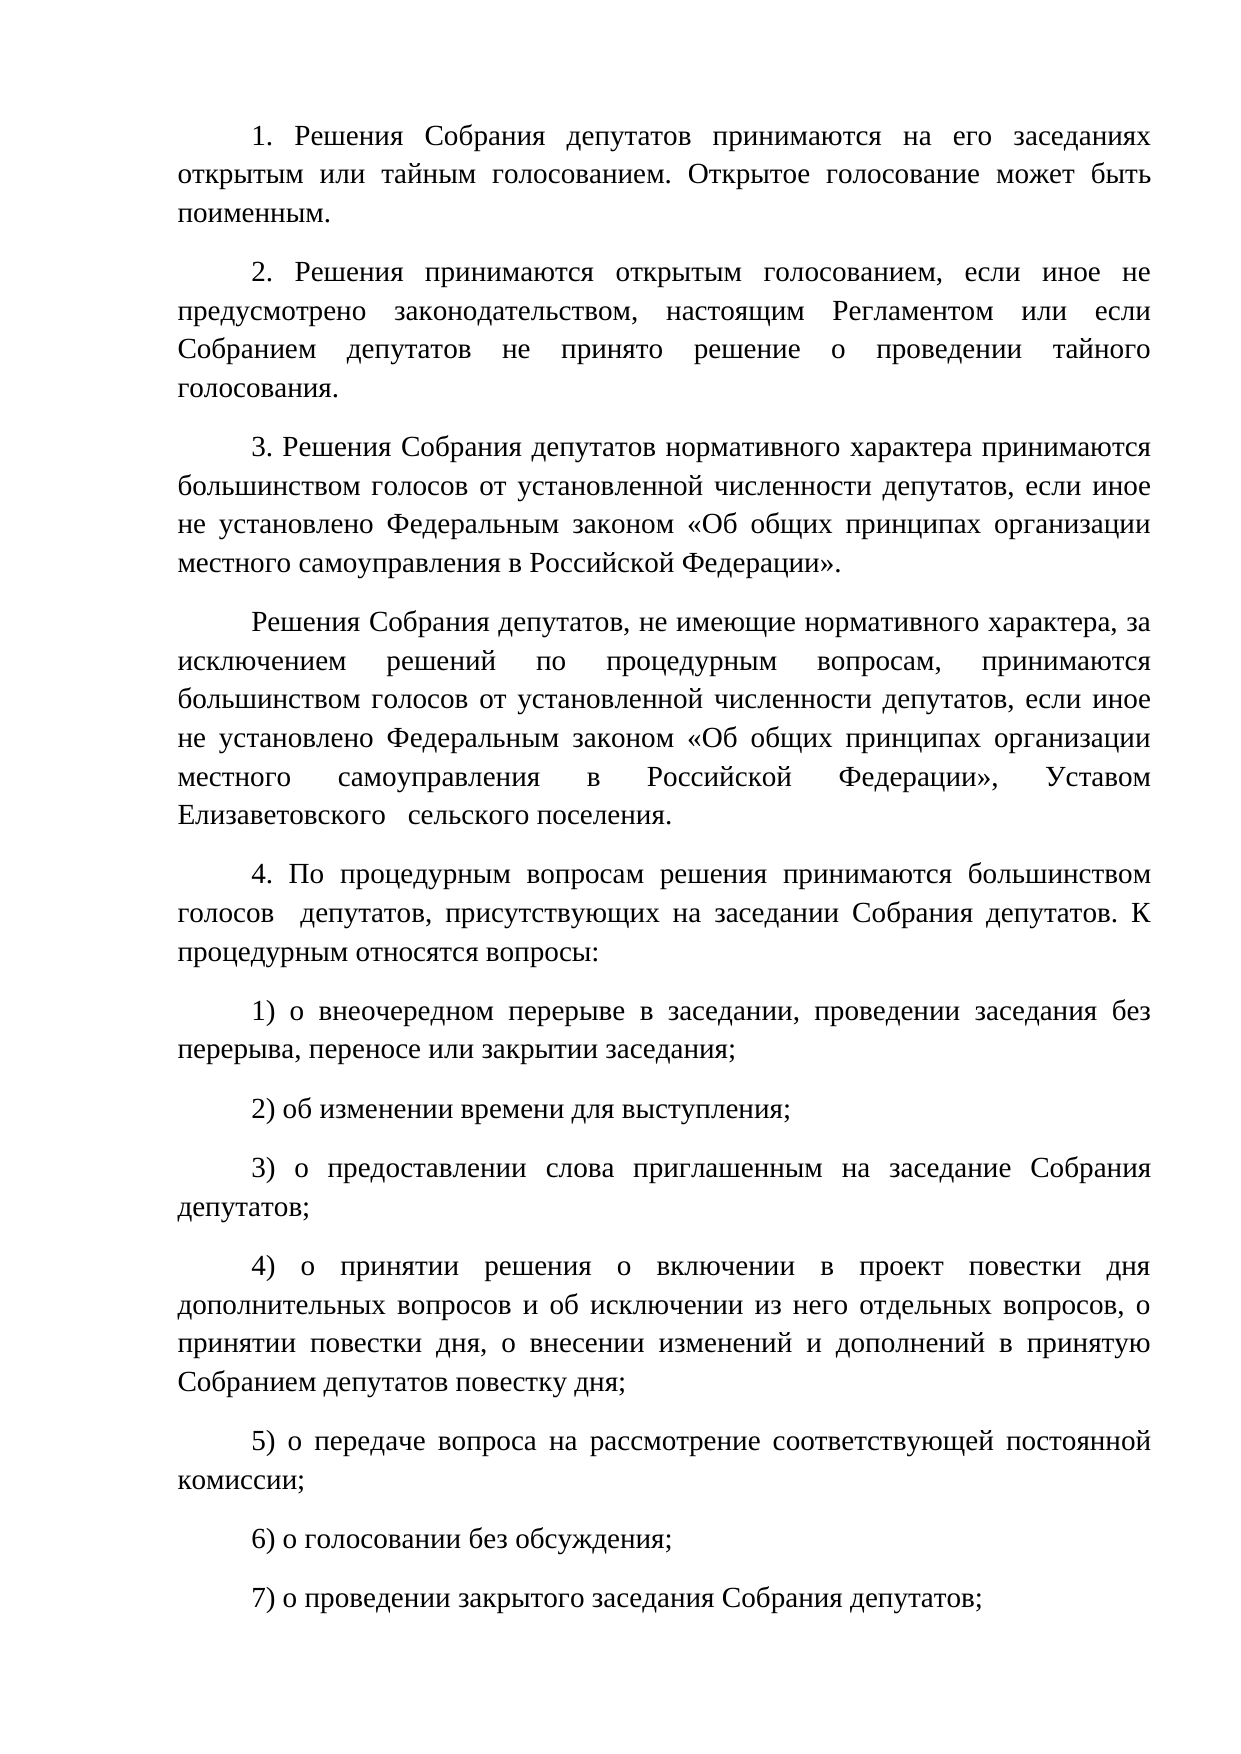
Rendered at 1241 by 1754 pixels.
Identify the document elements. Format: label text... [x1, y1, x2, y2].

text 3) о предоставлении слова приглашенным на заседание Собрания депутатов; [177, 1150, 1152, 1222]
text 4) о принятии решения о включении в проект повестки дня дополнительных вопросов и об исключении из него отдельных вопросов, о принятии повестки дня, о внесении изменений и дополнений в принятую Собранием депутатов повестку дня; [177, 1248, 1152, 1397]
text 6) о голосовании без обсуждения; [177, 1521, 1152, 1555]
text 2) об изменении времени для выступления; [177, 1091, 1152, 1124]
text 1. Решения Собрания депутатов принимаются на его заседаниях открытым или тайным голосованием. Открытое голосование может быть поименным. [177, 118, 1152, 229]
text 3. Решения Собрания депутатов нормативного характера принимаются большинством голосов от установленной численности депутатов, если иное не установлено Федеральным законом «Об общих принципах организации местного самоуправления в Российской Федерации». [177, 429, 1152, 579]
text Решения Собрания депутатов, не имеющие нормативного характера, за исключением решений по процедурным вопросам, принимаются большинством голосов от установленной численности депутатов, если иное не установлено Федеральным законом «Об общих принципах организации местного самоуправления в Российской Федерации», Уставом Елизаветовского сельского поселения. [177, 604, 1152, 831]
text 7) о проведении закрытого заседания Собрания депутатов; [177, 1581, 1152, 1614]
text 2. Решения принимаются открытым голосованием, если иное не предусмотрено законодательством, настоящим Регламентом или если Собранием депутатов не принято решение о проведении тайного голосования. [177, 254, 1152, 404]
text 4. По процедурным вопросам решения принимаются большинством голосов депутатов, присутствующих на заседании Собрания депутатов. К процедурным относятся вопросы: [177, 857, 1152, 967]
text 1) о внеочередном перерыве в заседании, проведении заседания без перерыва, переносе или закрытии заседания; [177, 993, 1152, 1065]
text 5) о передаче вопроса на рассмотрение соответствующей постоянной комиссии; [177, 1423, 1152, 1495]
